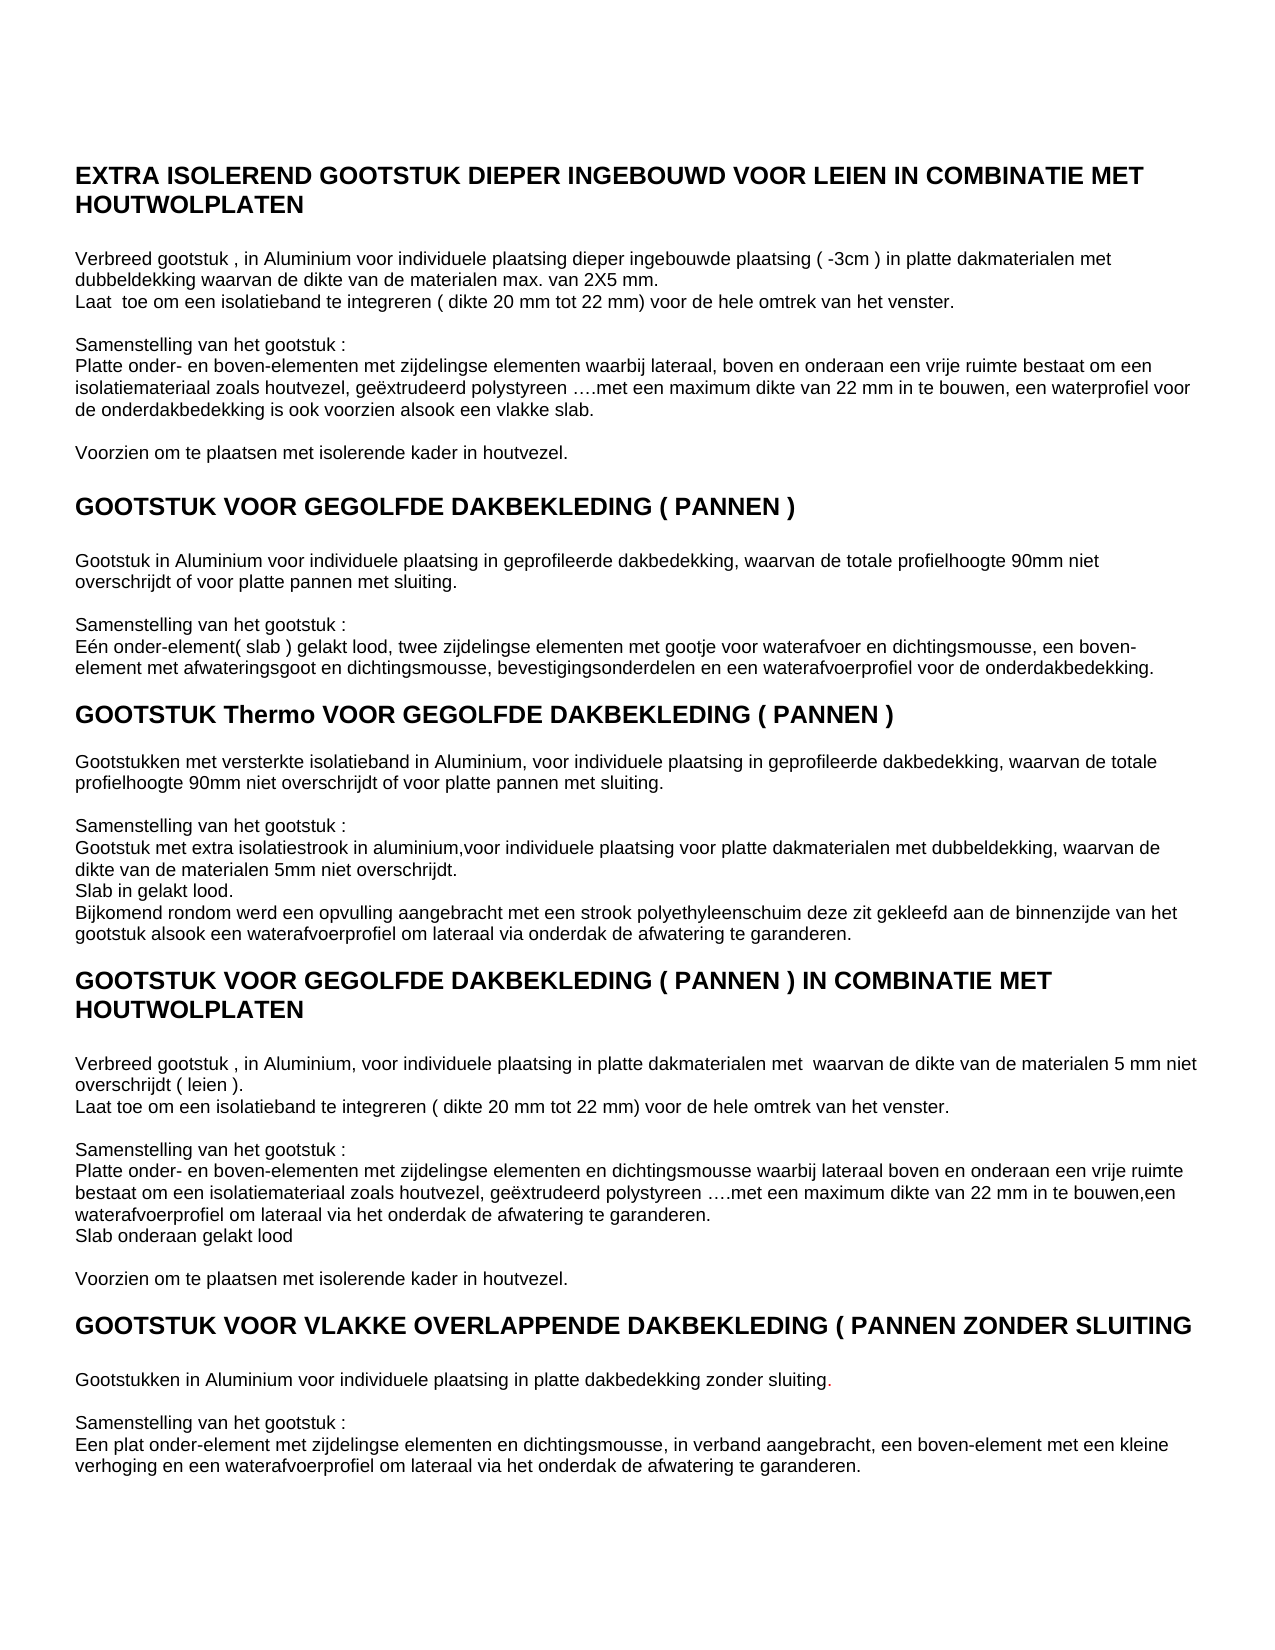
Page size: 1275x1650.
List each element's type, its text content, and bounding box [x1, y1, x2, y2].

text Samenstelling van het gootstuk : [75, 1412, 1200, 1433]
text GOOTSTUK VOOR GEGOLFDE DAKBEKLEDING ( PANNEN ) [75, 492, 1200, 521]
text Laat toe om een isolatieband te integreren ( dikte 20 mm tot 22 mm) voor de hele omtrek van het venster. [75, 1096, 1200, 1117]
text Voorzien om te plaatsen met isolerende kader in houtvezel. [75, 442, 1200, 463]
text Voorzien om te plaatsen met isolerende kader in houtvezel. [75, 1268, 1200, 1290]
text Gootstuk in Aluminium voor individuele plaatsing in geprofileerde dakbedekking, waarvan de totale profielhoogte 90mm niet overschrijdt of voor platte pannen met sluiting. [75, 549, 1200, 592]
text Bijkomend rondom werd een opvulling aangebracht met een strook polyethyleenschuim deze zit gekleefd aan de binnenzijde van het gootstuk alsook een waterafvoerprofiel om lateraal via onderdak de afwatering te garanderen. [75, 902, 1200, 945]
text EXTRA ISOLEREND GOOTSTUK DIEPER INGEBOUWD VOOR LEIEN IN COMBINATIE MET HOUTWOLPLATEN [75, 161, 1200, 219]
text Een plat onder-element met zijdelingse elementen en dichtingsmousse, in verband aangebracht, een boven-element met een kleine verhoging en een waterafvoerprofiel om lateraal via het onderdak de afwatering te garanderen. [75, 1433, 1200, 1477]
text GOOTSTUK VOOR VLAKKE OVERLAPPENDE DAKBEKLEDING ( PANNEN ZONDER SLUITING [75, 1311, 1200, 1340]
text Platte onder- en boven-elementen met zijdelingse elementen en dichtingsmousse waarbij lateraal boven en onderaan een vrije ruimte bestaat om een isolatiemateriaal zoals houtvezel, geëxtrudeerd polystyreen ….met een maximum dikte van 22 mm in te bouwen,een waterafvoerprofiel om lateraal via het onderdak de afwatering te garanderen. [75, 1160, 1200, 1225]
text Samenstelling van het gootstuk : [75, 614, 1200, 636]
text Samenstelling van het gootstuk : [75, 815, 1200, 837]
text Gootstukken met versterkte isolatieband in Aluminium, voor individuele plaatsing in geprofileerde dakbedekking, waarvan de totale profielhoogte 90mm niet overschrijdt of voor platte pannen met sluiting. [75, 751, 1200, 794]
text GOOTSTUK Thermo VOOR GEGOLFDE DAKBEKLEDING ( PANNEN ) [75, 700, 1200, 729]
text Verbreed gootstuk , in Aluminium, voor individuele plaatsing in platte dakmaterialen met waarvan de dikte van de materialen 5 mm niet overschrijdt ( leien ). [75, 1052, 1200, 1096]
text Samenstelling van het gootstuk : [75, 334, 1200, 355]
text Verbreed gootstuk , in Aluminium voor individuele plaatsing dieper ingebouwde plaatsing ( -3cm ) in platte dakmaterialen met dubbeldekking waarvan de dikte van de materialen max. van 2X5 mm. [75, 247, 1200, 291]
text Laat toe om een isolatieband te integreren ( dikte 20 mm tot 22 mm) voor de hele omtrek van het venster. [75, 291, 1200, 312]
text GOOTSTUK VOOR GEGOLFDE DAKBEKLEDING ( PANNEN ) IN COMBINATIE MET HOUTWOLPLATEN [75, 966, 1200, 1024]
text Gootstuk met extra isolatiestrook in aluminium,voor individuele plaatsing voor platte dakmaterialen met dubbeldekking, waarvan de dikte van de materialen 5mm niet overschrijdt. [75, 837, 1200, 880]
text Gootstukken in Aluminium voor individuele plaatsing in platte dakbedekking zonder sluiting. [75, 1369, 1200, 1390]
text Slab in gelakt lood. [75, 880, 1200, 902]
text Samenstelling van het gootstuk : [75, 1139, 1200, 1160]
text Slab onderaan gelakt lood [75, 1225, 1200, 1247]
text Eén onder-element( slab ) gelakt lood, twee zijdelingse elementen met gootje voor waterafvoer en dichtingsmousse, een boven-element met afwateringsgoot en dichtingsmousse, bevestigingsonderdelen en een waterafvoerprofiel voor de onderdakbedekking. [75, 636, 1200, 679]
